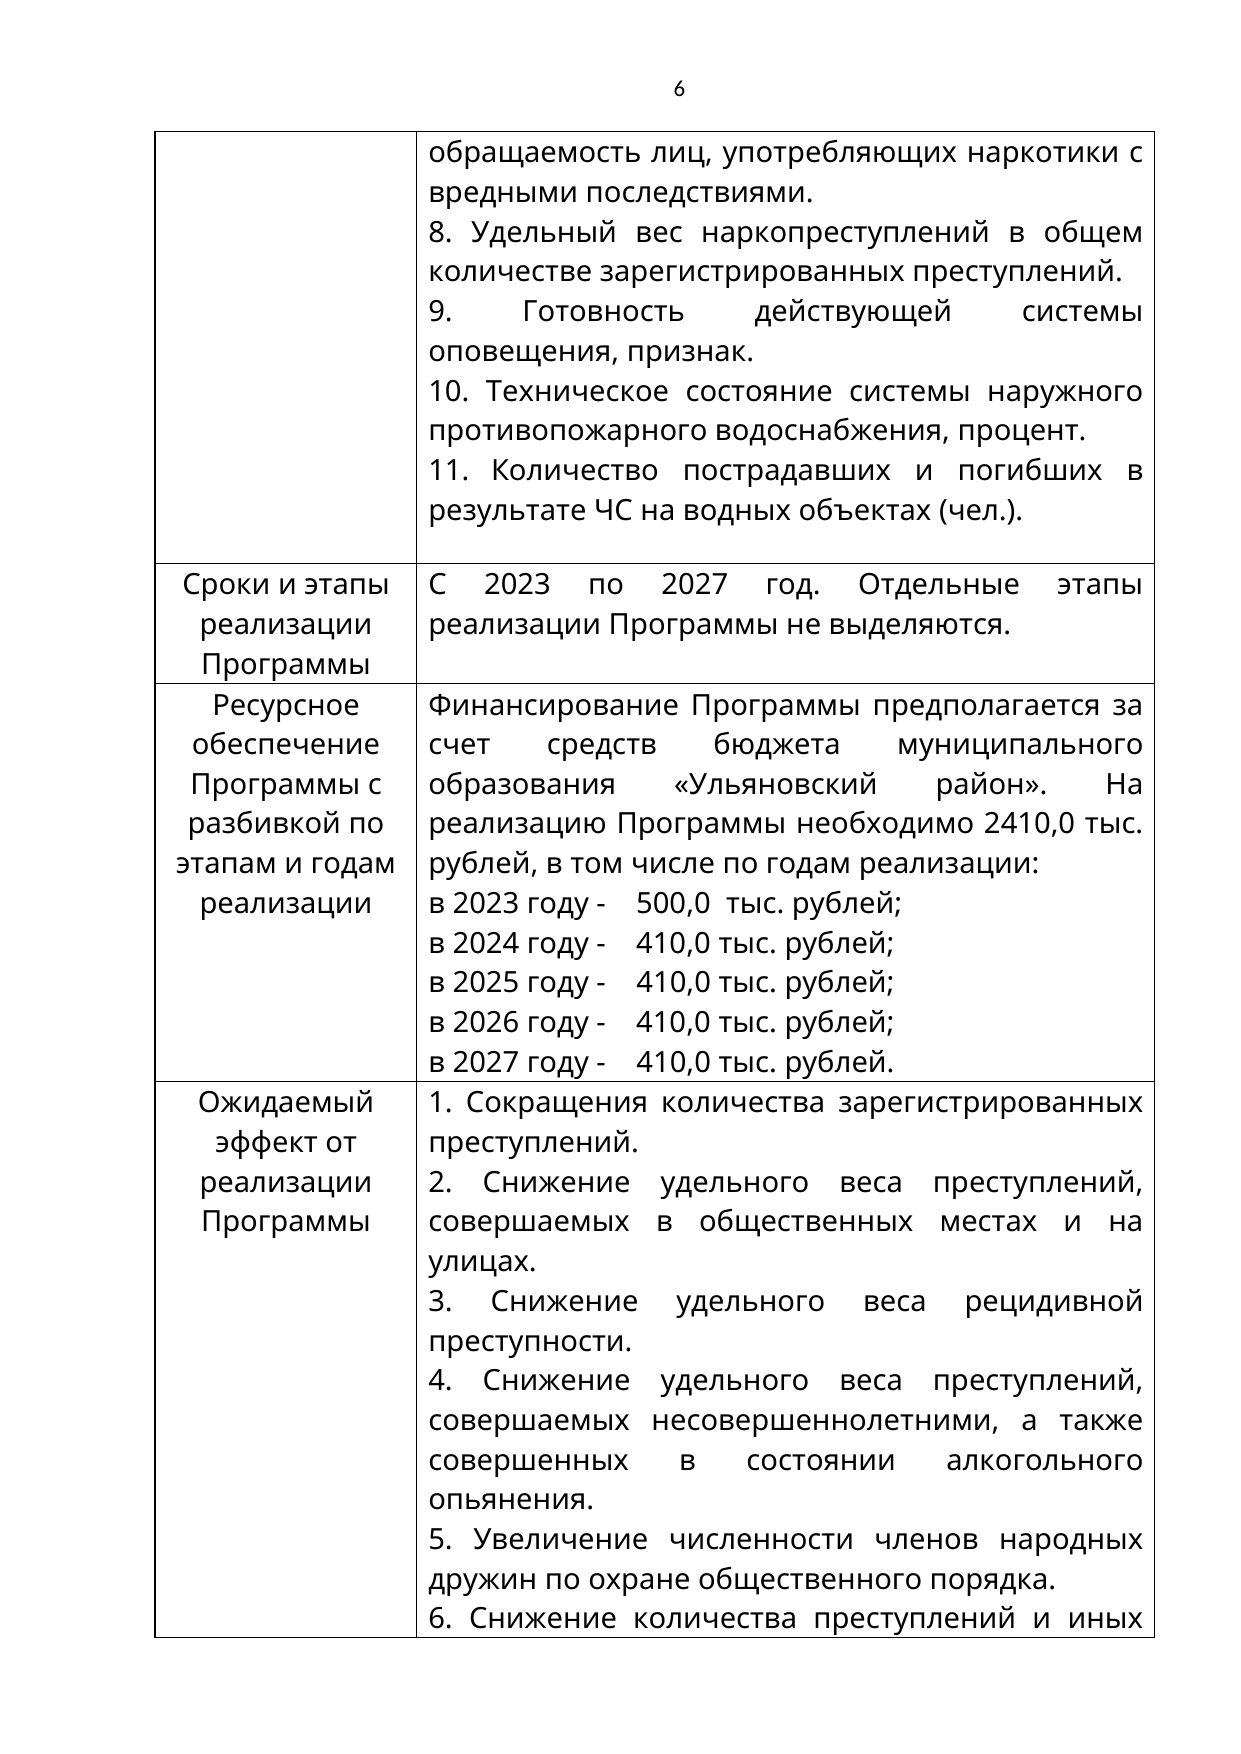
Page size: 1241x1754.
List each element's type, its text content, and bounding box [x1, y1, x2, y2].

table_cell Сроки и этапы реализации Программы [156, 564, 416, 683]
table_cell Финансирование Программы предполагается за счет средств бюджета муниципального образования «Ульяновский район». На реализацию Программы необходимо 2410,0 тыс. рублей, в том числе по годам реализации: в 2023 году - 500,0 тыс. рублей; в 2024 году - 410,0 тыс. рублей; в 2025 году - 410,0 тыс. рублей; в 2026 году - 410,0 тыс. рублей; в 2027 году - 410,0 тыс. рублей. [417, 684, 1154, 1081]
table_cell С 2023 по 2027 год. Отдельные этапы реализации Программы не выделяются. [417, 564, 1154, 683]
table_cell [417, 132, 1154, 563]
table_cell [156, 132, 416, 563]
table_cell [417, 1082, 1154, 1637]
table_cell Ресурсное обеспечение Программы с разбивкой по этапам и годам реализации [156, 684, 416, 1081]
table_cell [156, 1082, 416, 1637]
